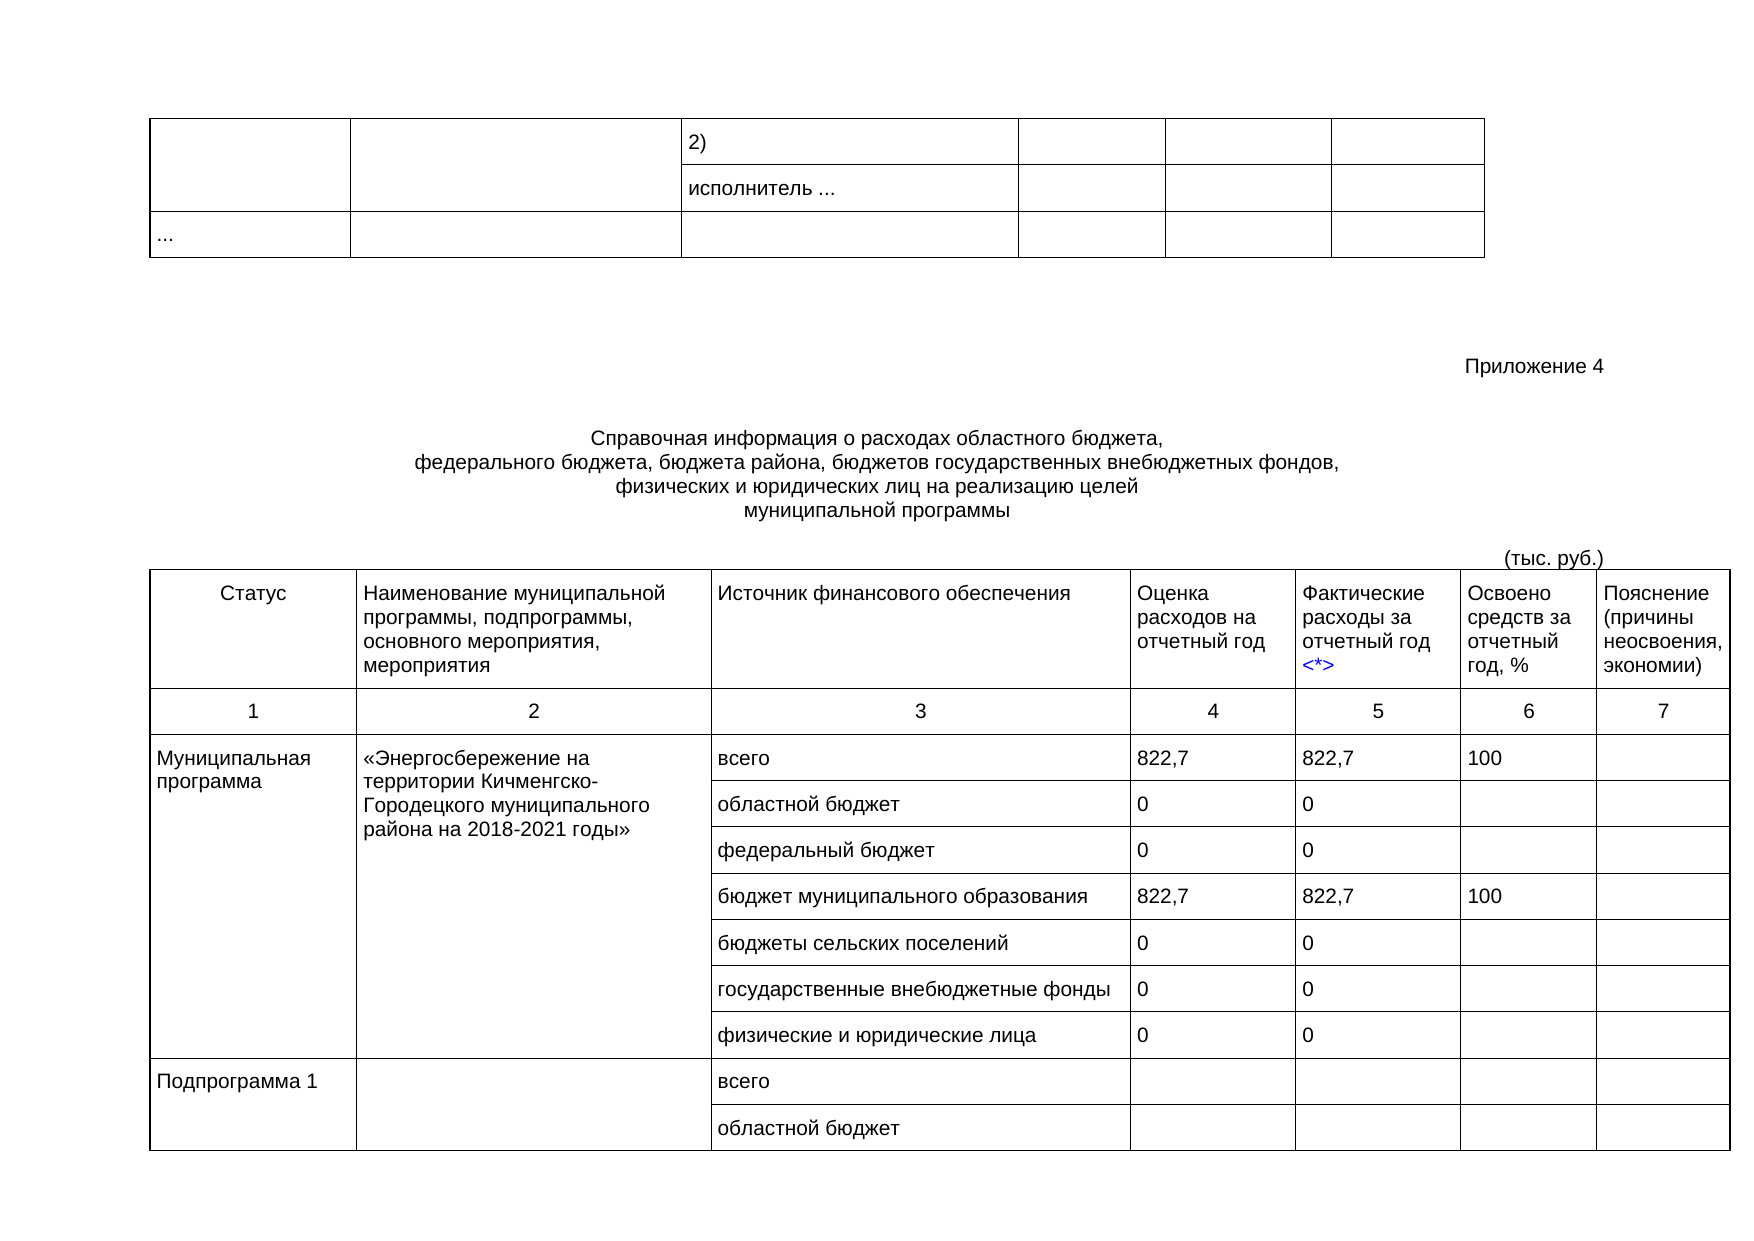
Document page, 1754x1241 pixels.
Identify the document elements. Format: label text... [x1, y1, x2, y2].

table_cell [1597, 781, 1729, 826]
text Приложение 4 [150, 354, 1604, 378]
text физических и юридических лиц на реализацию целей [150, 473, 1604, 497]
table_cell [1166, 119, 1331, 164]
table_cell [682, 119, 1018, 164]
table_cell 0 [1131, 827, 1295, 872]
table_cell [1461, 827, 1596, 872]
table_cell областной бюджет [712, 781, 1130, 826]
table_cell [357, 1059, 711, 1150]
table_cell [682, 212, 1018, 257]
table_cell областной бюджет [712, 1105, 1130, 1150]
table_cell 6 [1461, 689, 1596, 734]
table_cell 0 [1131, 920, 1295, 965]
table_cell 0 [1296, 966, 1460, 1011]
table_cell [1461, 1059, 1596, 1104]
table_cell [1597, 827, 1729, 872]
table_cell [1332, 212, 1484, 257]
table_cell 0 [1296, 827, 1460, 872]
text (тыс. руб.) [150, 545, 1604, 569]
table_cell [1597, 920, 1729, 965]
table_cell ... [151, 212, 350, 257]
table_cell «Энергосбережение на территории Кичменгско-Городецкого муниципального района на 2018-2021 годы» [357, 735, 711, 1057]
table_header Источник финансового обеспечения [712, 570, 1130, 687]
table_header Статус [151, 570, 356, 687]
text муниципальной программы [150, 497, 1604, 521]
table_cell [1131, 1105, 1295, 1150]
table_cell [1461, 781, 1596, 826]
table_cell [1332, 119, 1484, 164]
table_cell 5 [1296, 689, 1460, 734]
table_cell Муниципальная программа [151, 735, 356, 1057]
table_cell [1019, 119, 1165, 164]
table_cell 822,7 [1296, 735, 1460, 780]
table_cell 100 [1461, 735, 1596, 780]
table_cell 0 [1296, 781, 1460, 826]
table_cell 4 [1131, 689, 1295, 734]
table_cell бюджеты сельских поселений [712, 920, 1130, 965]
table_cell 1 [151, 689, 356, 734]
table_cell 822,7 [1131, 735, 1295, 780]
table_header Фактические расходы за отчетный год <*> [1296, 570, 1460, 687]
table_cell 7 [1597, 689, 1729, 734]
table_cell [1597, 1059, 1729, 1104]
table_cell [1461, 966, 1596, 1011]
table_cell [1461, 1012, 1596, 1057]
table_cell 100 [1461, 874, 1596, 919]
table_cell государственные внебюджетные фонды [712, 966, 1130, 1011]
table_cell [351, 212, 681, 257]
text Справочная информация о расходах областного бюджета, [150, 426, 1604, 449]
table_cell Подпрограмма 1 [151, 1059, 356, 1150]
table_cell 822,7 [1296, 874, 1460, 919]
table_cell физические и юридические лица [712, 1012, 1130, 1057]
table_cell [1597, 735, 1729, 780]
table_cell [1597, 1012, 1729, 1057]
table_cell [1461, 920, 1596, 965]
table_cell исполнитель ... [682, 165, 1018, 211]
table_cell [1166, 165, 1331, 211]
table_header Оценка расходов на отчетный год [1131, 570, 1295, 687]
table_cell бюджет муниципального образования [712, 874, 1130, 919]
table_cell [1597, 966, 1729, 1011]
text федерального бюджета, бюджета района, бюджетов государственных внебюджетных фондов, [150, 449, 1604, 473]
table_cell 0 [1296, 920, 1460, 965]
table_cell всего [712, 735, 1130, 780]
table_cell [1461, 1105, 1596, 1150]
table_cell федеральный бюджет [712, 827, 1130, 872]
table_cell [1597, 874, 1729, 919]
table_cell [1296, 1105, 1460, 1150]
table_cell всего [712, 1059, 1130, 1104]
table_cell [1019, 165, 1165, 211]
table_header Освоено средств за отчетный год, % [1461, 570, 1596, 687]
table_cell 0 [1131, 1012, 1295, 1057]
table_cell [1296, 1059, 1460, 1104]
table_cell [1131, 1059, 1295, 1104]
table_cell 0 [1131, 781, 1295, 826]
table_cell 0 [1131, 966, 1295, 1011]
table_header Пояснение (причины неосвоения, экономии) [1597, 570, 1729, 687]
table_cell [1166, 212, 1331, 257]
table_cell 822,7 [1131, 874, 1295, 919]
table_cell 3 [712, 689, 1130, 734]
table_cell 0 [1296, 1012, 1460, 1057]
table_header Наименование муниципальной программы, подпрограммы, основного мероприятия, мероприятия [357, 570, 711, 687]
table_cell 2 [357, 689, 711, 734]
table_cell [1019, 212, 1165, 257]
table_cell [1597, 1105, 1729, 1150]
table_cell [1332, 165, 1484, 211]
